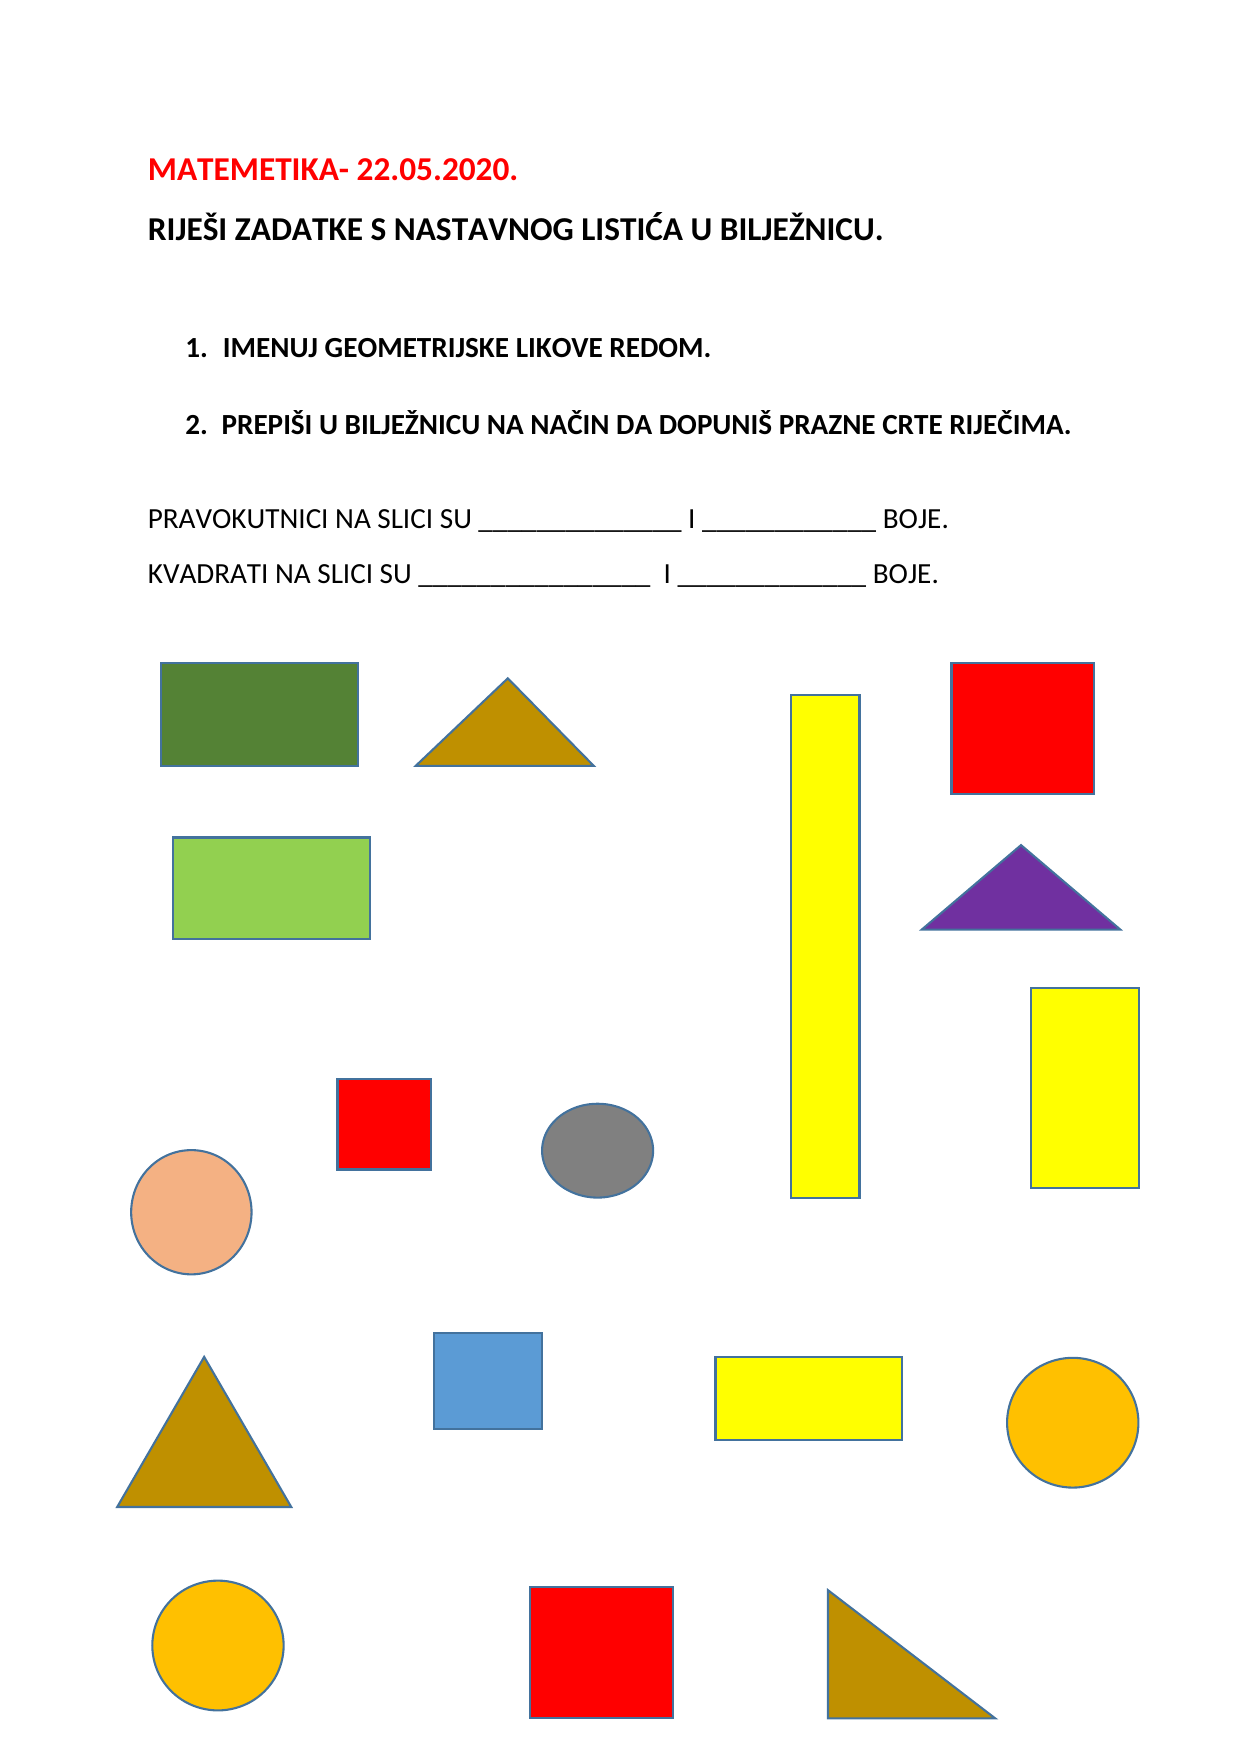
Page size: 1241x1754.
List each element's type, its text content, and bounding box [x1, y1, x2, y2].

text MATEMETIKA- 22.05.2020. [148, 148, 1093, 188]
list PREPIŠI U BILJEŽNICU NA NAČIN DA DOPUNIŠ PRAZNE CRTE RIJEČIMA. [185, 406, 1093, 442]
list IMENUJ GEOMETRIJSKE LIKOVE REDOM. [185, 329, 1093, 365]
text PRAVOKUTNICI NA SLICI SU ______________ I ____________ BOJE. [148, 500, 1093, 536]
text RIJEŠI ZADATKE S NASTAVNOG LISTIĆA U BILJEŽNICU. [148, 208, 1093, 249]
text KVADRATI NA SLICI SU ________________ I _____________ BOJE. [148, 555, 1093, 591]
